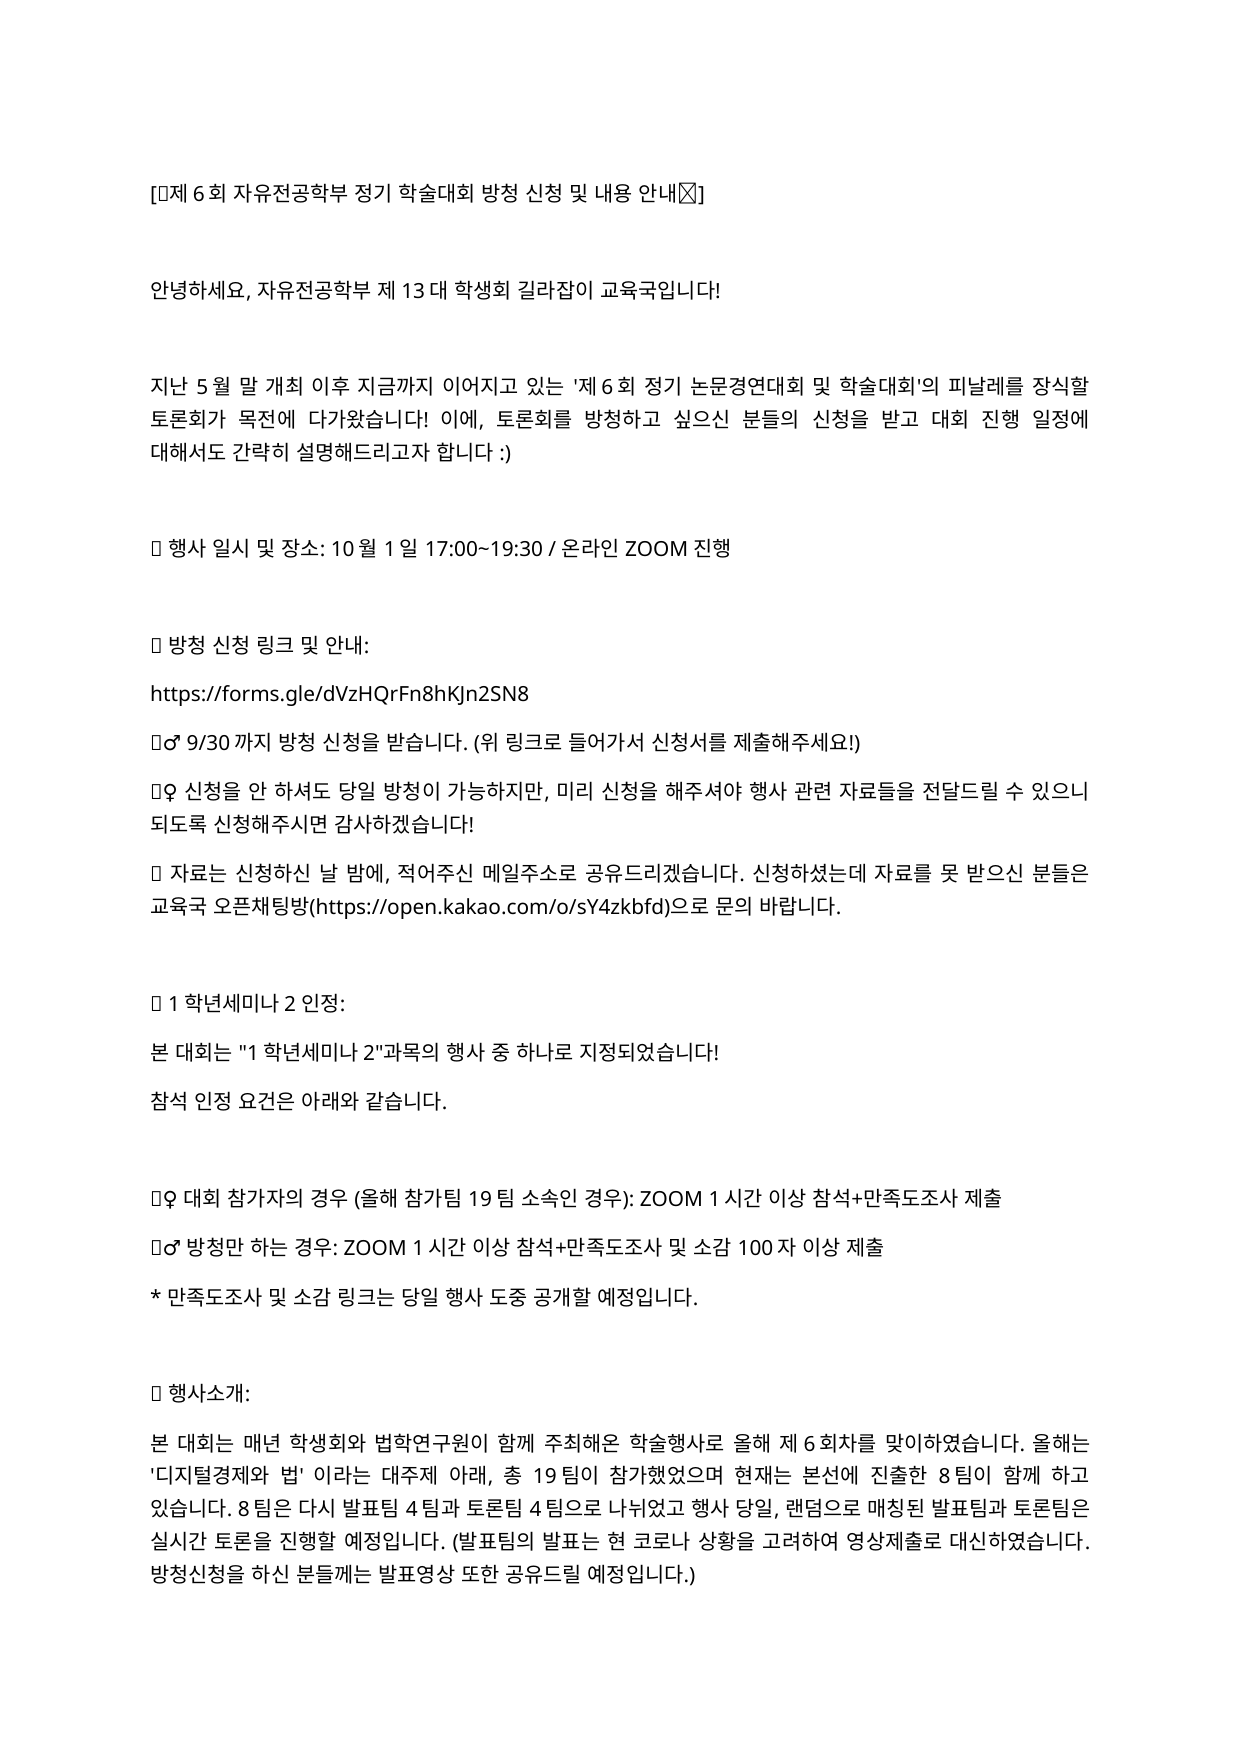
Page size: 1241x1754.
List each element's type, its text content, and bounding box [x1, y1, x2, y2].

text [🍁제6회 자유전공학부 정기 학술대회 방청 신청 및 내용 안내🍁] [150, 177, 1090, 207]
text 💁‍♂️ 방청만 하는 경우: ZOOM 1시간 이상 참석+만족도조사 및 소감 100자 이상 제출 [150, 1232, 1090, 1262]
text 💁‍♀️ 대회 참가자의 경우 (올해 참가팀 19팀 소속인 경우): ZOOM 1시간 이상 참석+만족도조사 제출 [150, 1182, 1090, 1212]
text 🌝 자료는 신청하신 날 밤에, 적어주신 메일주소로 공유드리겠습니다. 신청하셨는데 자료를 못 받으신 분들은 교육국 오픈채팅방(https://open.kakao.com/o/sY4zkbfd)으로 문의 바랍니다. [150, 857, 1090, 920]
text * 만족도조사 및 소감 링크는 당일 행사 도중 공개할 예정입니다. [150, 1281, 1090, 1311]
text 지난 5월 말 개최 이후 지금까지 이어지고 있는 '제6회 정기 논문경연대회 및 학술대회'의 피날레를 장식할 토론회가 목전에 다가왔습니다! 이에, 토론회를 방청하고 싶으신 분들의 신청을 받고 대회 진행 일정에 대해서도 간략히 설명해드리고자 합니다 :) [150, 371, 1090, 466]
text 🍁 방청 신청 링크 및 안내: [150, 629, 1090, 659]
text 본 대회는 매년 학생회와 법학연구원이 함께 주최해온 학술행사로 올해 제6회차를 맞이하였습니다. 올해는 '디지털경제와 법' 이라는 대주제 아래, 총 19팀이 참가했었으며 현재는 본선에 진출한 8팀이 함께 하고 있습니다. 8팀은 다시 발표팀 4팀과 토론팀 4팀으로 나뉘었고 행사 당일, 랜덤으로 매칭된 발표팀과 토론팀은 실시간 토론을 진행할 예정입니다. (발표팀의 발표는 현 코로나 상황을 고려하여 영상제출로 대신하였습니다. 방청신청을 하신 분들께는 발표영상 또한 공유드릴 예정입니다.) [150, 1427, 1090, 1588]
text 🍁 행사 일시 및 장소: 10월 1일 17:00~19:30 / 온라인 ZOOM 진행 [150, 533, 1090, 563]
text 💁‍♀️ 신청을 안 하셔도 당일 방청이 가능하지만, 미리 신청을 해주셔야 행사 관련 자료들을 전달드릴 수 있으니 되도록 신청해주시면 감사하겠습니다! [150, 775, 1090, 838]
text 참석 인정 요건은 아래와 같습니다. [150, 1086, 1090, 1116]
text 🍁 행사소개: [150, 1378, 1090, 1408]
text 💁‍♂️ 9/30까지 방청 신청을 받습니다. (위 링크로 들어가서 신청서를 제출해주세요!) [150, 726, 1090, 756]
text https://forms.gle/dVzHQrFn8hKJn2SN8 [150, 679, 1090, 707]
text 본 대회는 "1학년세미나2"과목의 행사 중 하나로 지정되었습니다! [150, 1036, 1090, 1066]
text 안녕하세요, 자유전공학부 제13대 학생회 길라잡이 교육국입니다! [150, 274, 1090, 304]
text 🍁 1학년세미나2 인정: [150, 987, 1090, 1017]
